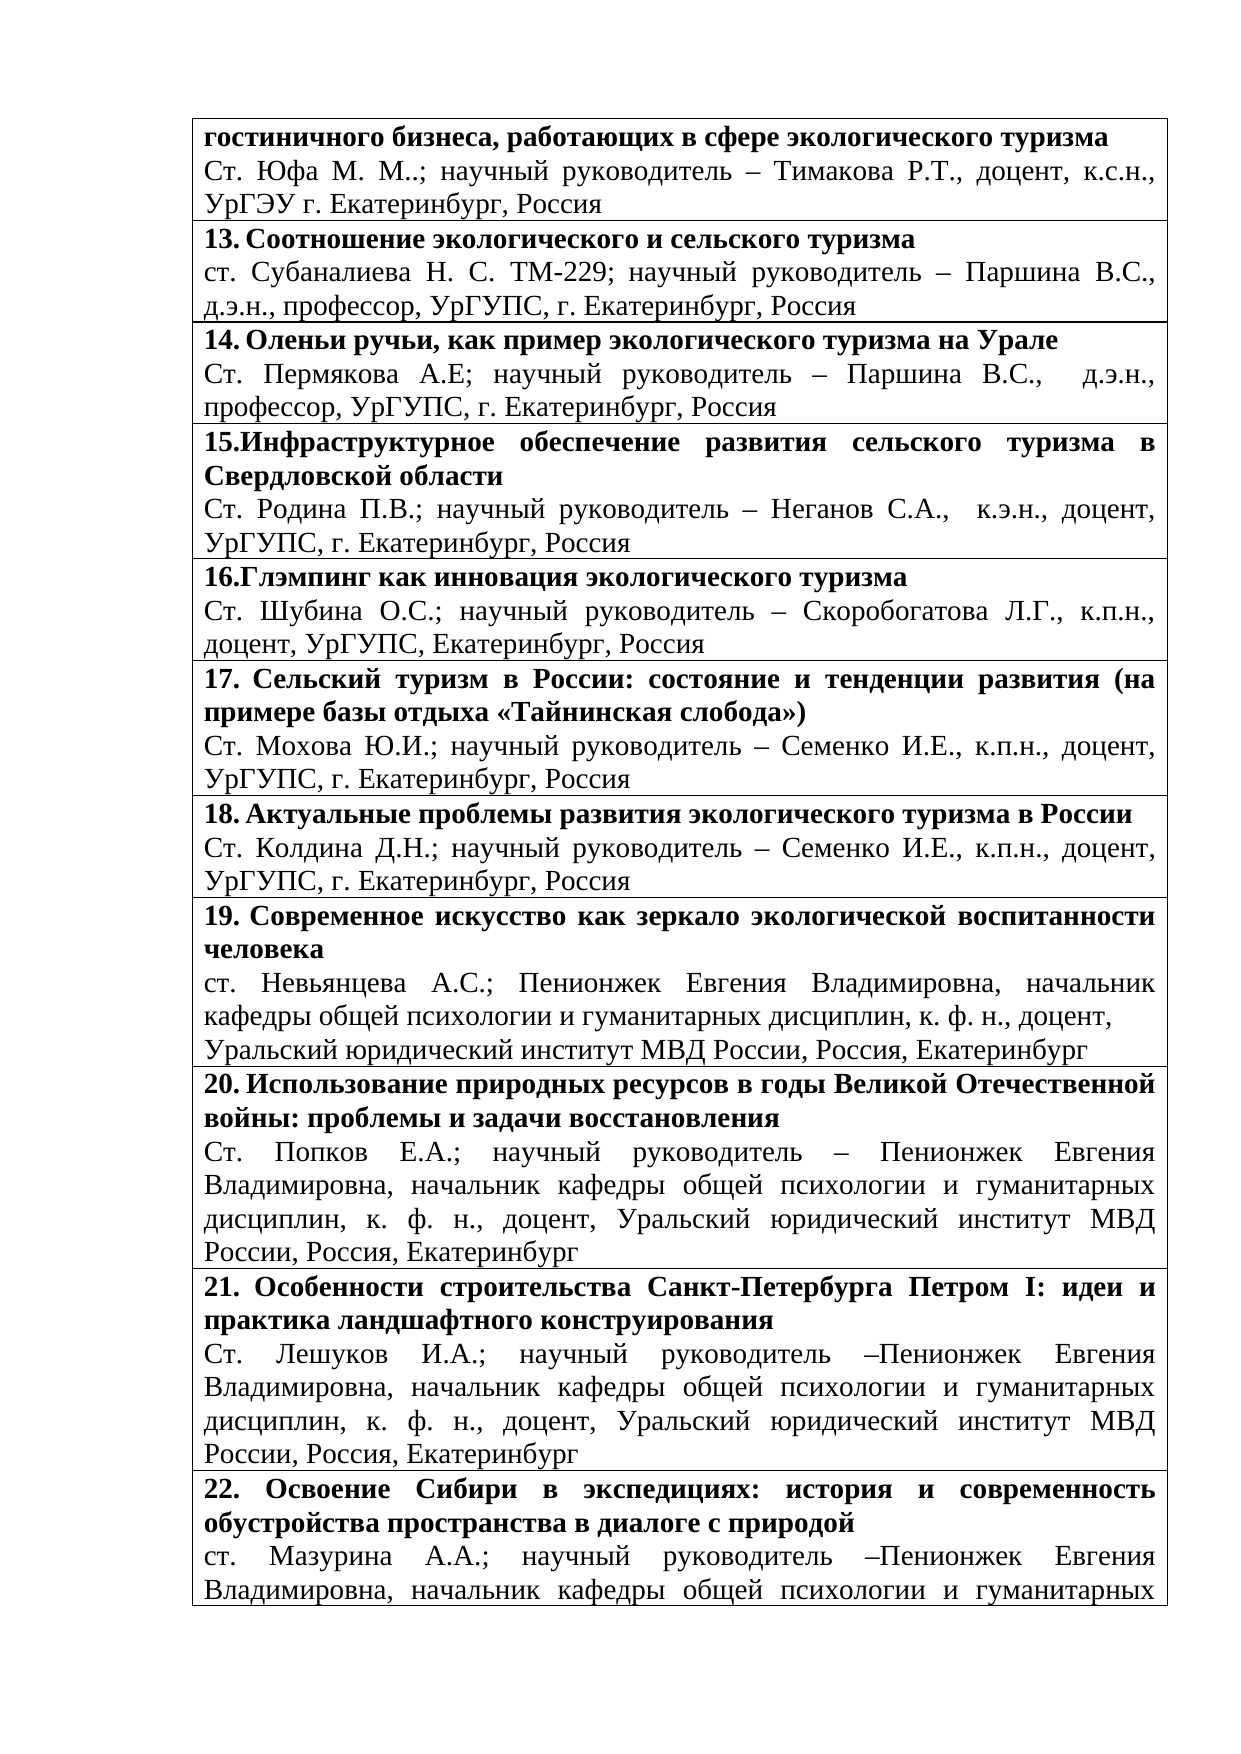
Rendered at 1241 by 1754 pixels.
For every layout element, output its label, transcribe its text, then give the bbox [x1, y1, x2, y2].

table_cell 15.Инфраструктурное обеспечение развития сельского туризма в Свердловской области Ст. Родина П.В.; научный руководитель – Неганов С.А., к.э.н., доцент, УрГУПС, г. Екатеринбург, Россия [193, 424, 1167, 558]
table_cell 17. Сельский туризм в России: состояние и тенденции развития (на примере базы отдыха «Тайнинская слобода») Ст. Мохова Ю.И.; научный руководитель – Семенко И.Е., к.п.н., доцент, УрГУПС, г. Екатеринбург, Россия [193, 661, 1167, 795]
table_cell 19. Современное искусство как зеркало экологической воспитанности человека ст. Невьянцева А.С.; Пенионжек Евгения Владимировна, начальник кафедры общей психологии и гуманитарных дисциплин, к. ф. н., доцент, Уральский юридический институт МВД России, Россия, Екатеринбург [193, 898, 1167, 1066]
table_cell 13. Соотношение экологического и сельского туризма ст. Субаналиева Н. С. ТМ-229; научный руководитель – Паршина В.С., д.э.н., профессор, УрГУПС, г. Екатеринбург, Россия [193, 221, 1167, 321]
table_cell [193, 1471, 1167, 1605]
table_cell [193, 119, 1167, 220]
table_cell 20. Использование природных ресурсов в годы Великой Отечественной войны: проблемы и задачи восстановления Ст. Попков Е.А.; научный руководитель – Пенионжек Евгения Владимировна, начальник кафедры общей психологии и гуманитарных дисциплин, к. ф. н., доцент, Уральский юридический институт МВД России, Россия, Екатеринбург [193, 1067, 1167, 1268]
table_cell 18. Актуальные проблемы развития экологического туризма в России Ст. Колдина Д.Н.; научный руководитель – Семенко И.Е., к.п.н., доцент, УрГУПС, г. Екатеринбург, Россия [193, 796, 1167, 897]
table_cell 14. Оленьи ручьи, как пример экологического туризма на Урале Ст. Пермякова А.Е; научный руководитель – Паршина В.С., д.э.н., профессор, УрГУПС, г. Екатеринбург, Россия [193, 323, 1167, 423]
table_cell 16.Глэмпинг как инновация экологического туризма Ст. Шубина О.С.; научный руководитель – Скоробогатова Л.Г., к.п.н., доцент, УрГУПС, Екатеринбург, Россия [193, 559, 1167, 660]
table_cell 21. Особенности строительства Санкт-Петербурга Петром I: идеи и практика ландшафтного конструирования Ст. Лешуков И.А.; научный руководитель –Пенионжек Евгения Владимировна, начальник кафедры общей психологии и гуманитарных дисциплин, к. ф. н., доцент, Уральский юридический институт МВД России, Россия, Екатеринбург [193, 1269, 1167, 1470]
